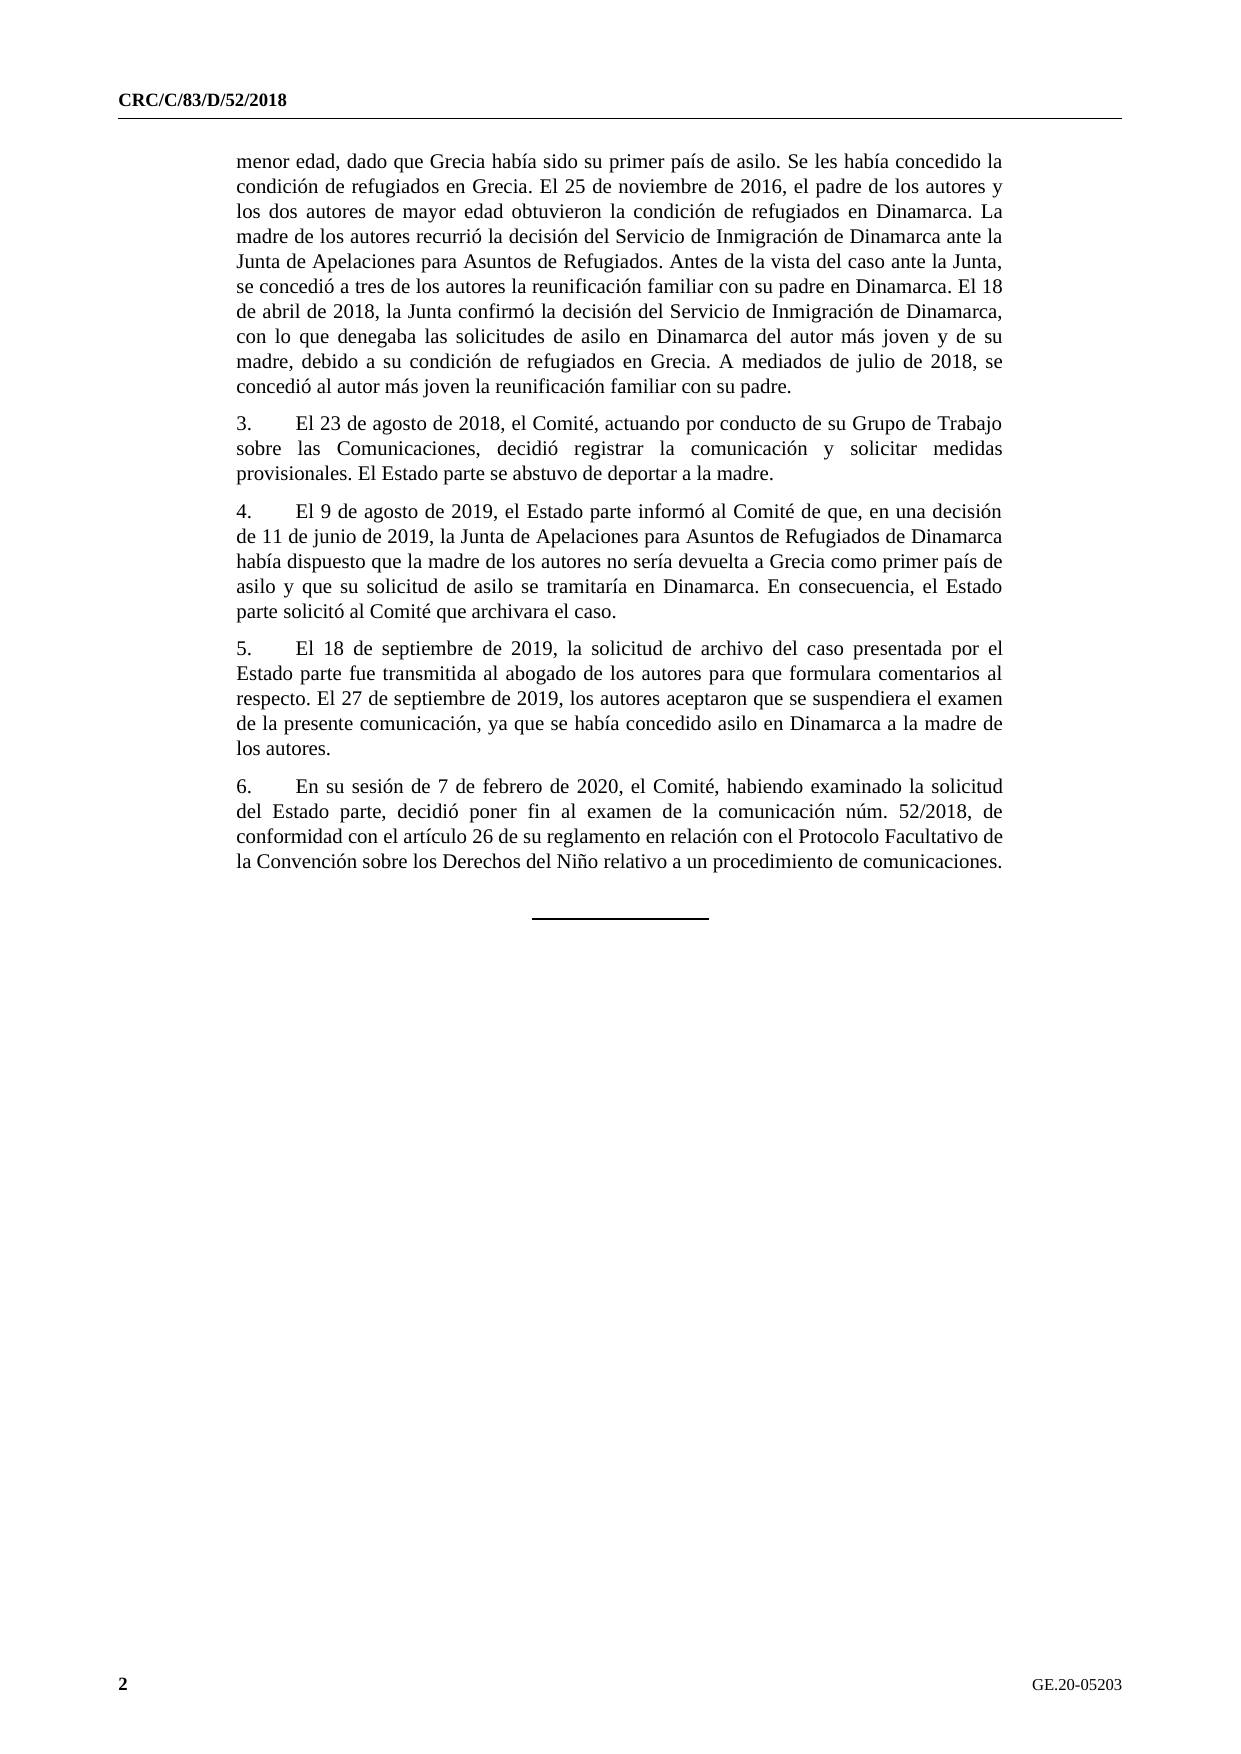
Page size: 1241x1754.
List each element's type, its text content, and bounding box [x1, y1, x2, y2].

text 6. En su sesión de 7 de febrero de 2020, el Comité, habiendo examinado la solicitud del Estado parte, decidió poner fin al examen de la comunicación núm. 52/2018, de conformidad con el artículo 26 de su reglamento en relación con el Protocolo Facultativo de la Convención sobre los Derechos del Niño relativo a un procedimiento de comunicaciones. [236, 773, 1004, 873]
text 4. El 9 de agosto de 2019, el Estado parte informó al Comité de que, en una decisión de 11 de junio de 2019, la Junta de Apelaciones para Asuntos de Refugiados de Dinamarca había dispuesto que la madre de los autores no sería devuelta a Grecia como primer país de asilo y que su solicitud de asilo se tramitaría en Dinamarca. En consecuencia, el Estado parte solicitó al Comité que archivara el caso. [236, 498, 1004, 623]
text 3. El 23 de agosto de 2018, el Comité, actuando por conducto de su Grupo de Trabajo sobre las Comunicaciones, decidió registrar la comunicación y solicitar medidas provisionales. El Estado parte se abstuvo de deportar a la madre. [236, 410, 1004, 485]
text 5. El 18 de septiembre de 2019, la solicitud de archivo del caso presentada por el Estado parte fue transmitida al abogado de los autores para que formulara comentarios al respecto. El 27 de septiembre de 2019, los autores aceptaron que se suspendiera el examen de la presente comunicación, ya que se había concedido asilo en Dinamarca a la madre de los autores. [236, 635, 1004, 760]
